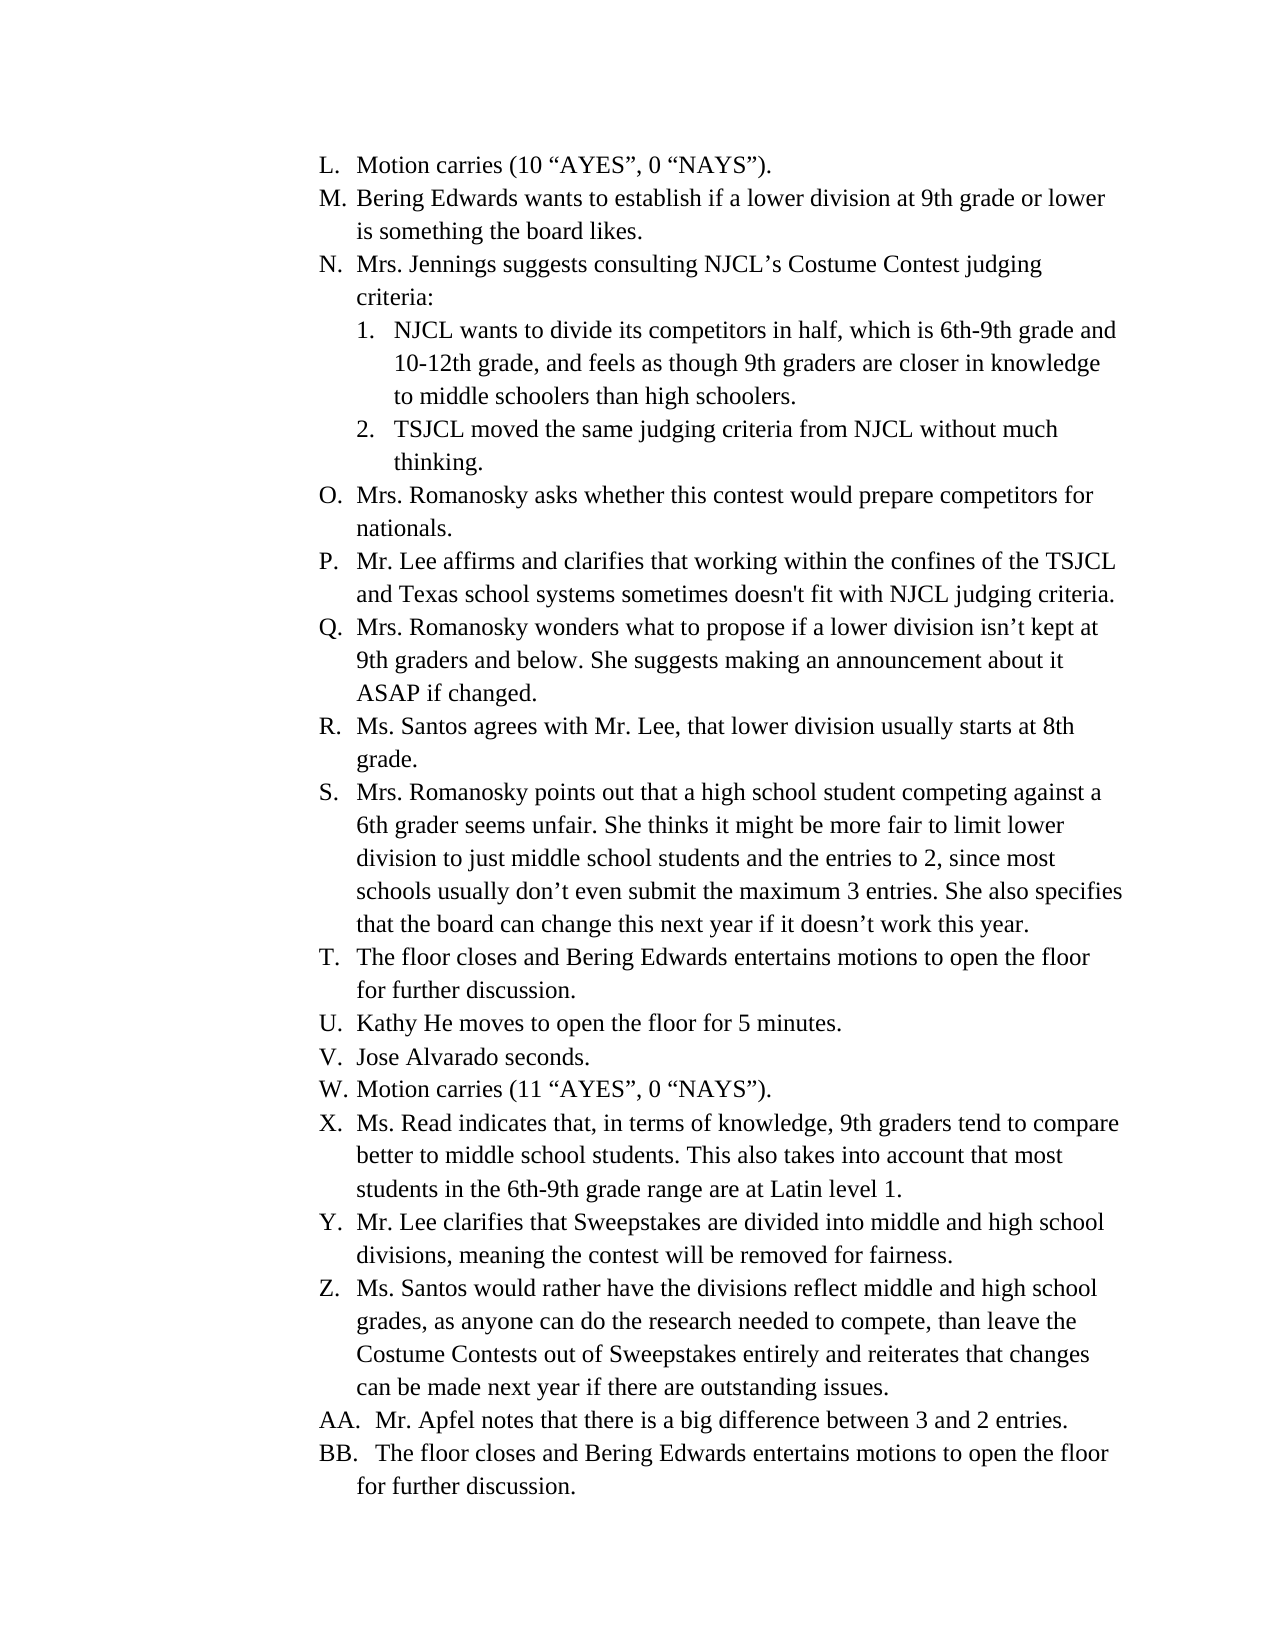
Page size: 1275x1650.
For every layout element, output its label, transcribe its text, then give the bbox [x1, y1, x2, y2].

list NJCL wants to divide its competitors in half, which is 6th-9th grade and 10-12th grade, and feels as though 9th graders are closer in knowledge to middle schoolers than high schoolers. [356, 315, 1125, 410]
list The floor closes and Bering Edwards entertains motions to open the floor for further discussion. [319, 942, 1125, 1004]
list Mrs. Romanosky wonders what to propose if a lower division isn’t kept at 9th graders and below. She suggests making an announcement about it ASAP if changed. [319, 612, 1125, 707]
list TSJCL moved the same judging criteria from NJCL without much thinking. [356, 414, 1125, 476]
list Jose Alvarado seconds. [319, 1042, 1125, 1070]
list Motion carries (10 “AYES”, 0 “NAYS”). [319, 150, 1125, 179]
list Motion carries (11 “AYES”, 0 “NAYS”). [319, 1074, 1125, 1103]
list Mrs. Romanosky points out that a high school student competing against a 6th grader seems unfair. She thinks it might be more fair to limit lower division to just middle school students and the entries to 2, since most schools usually don’t even submit the maximum 3 entries. She also specifies that the board can change this next year if it doesn’t work this year. [319, 777, 1125, 938]
list Mr. Lee clarifies that Sweepstakes are divided into middle and high school divisions, meaning the contest will be removed for fairness. [319, 1207, 1125, 1268]
list Ms. Santos would rather have the divisions reflect middle and high school grades, as anyone can do the research needed to compete, than leave the Costume Contests out of Sweepstakes entirely and reiterates that changes can be made next year if there are outstanding issues. [319, 1273, 1125, 1401]
list Mrs. Jennings suggests consulting NJCL’s Costume Contest judging criteria: [319, 249, 1125, 311]
list The floor closes and Bering Edwards entertains motions to open the floor for further discussion. [319, 1438, 1125, 1499]
list Ms. Santos agrees with Mr. Lee, that lower division usually starts at 8th grade. [319, 711, 1125, 773]
list Mrs. Romanosky asks whether this contest would prepare competitors for nationals. [319, 480, 1125, 542]
list Ms. Read indicates that, in terms of knowledge, 9th graders tend to compare better to middle school students. This also takes into account that most students in the 6th-9th grade range are at Latin level 1. [319, 1108, 1125, 1202]
list Kathy He moves to open the floor for 5 minutes. [319, 1008, 1125, 1037]
list Bering Edwards wants to establish if a lower division at 9th grade or lower is something the board likes. [319, 183, 1125, 245]
list Mr. Lee affirms and clarifies that working within the confines of the TSJCL and Texas school systems sometimes doesn't fit with NJCL judging criteria. [319, 546, 1125, 608]
list Mr. Apfel notes that there is a big difference between 3 and 2 entries. [319, 1405, 1125, 1433]
